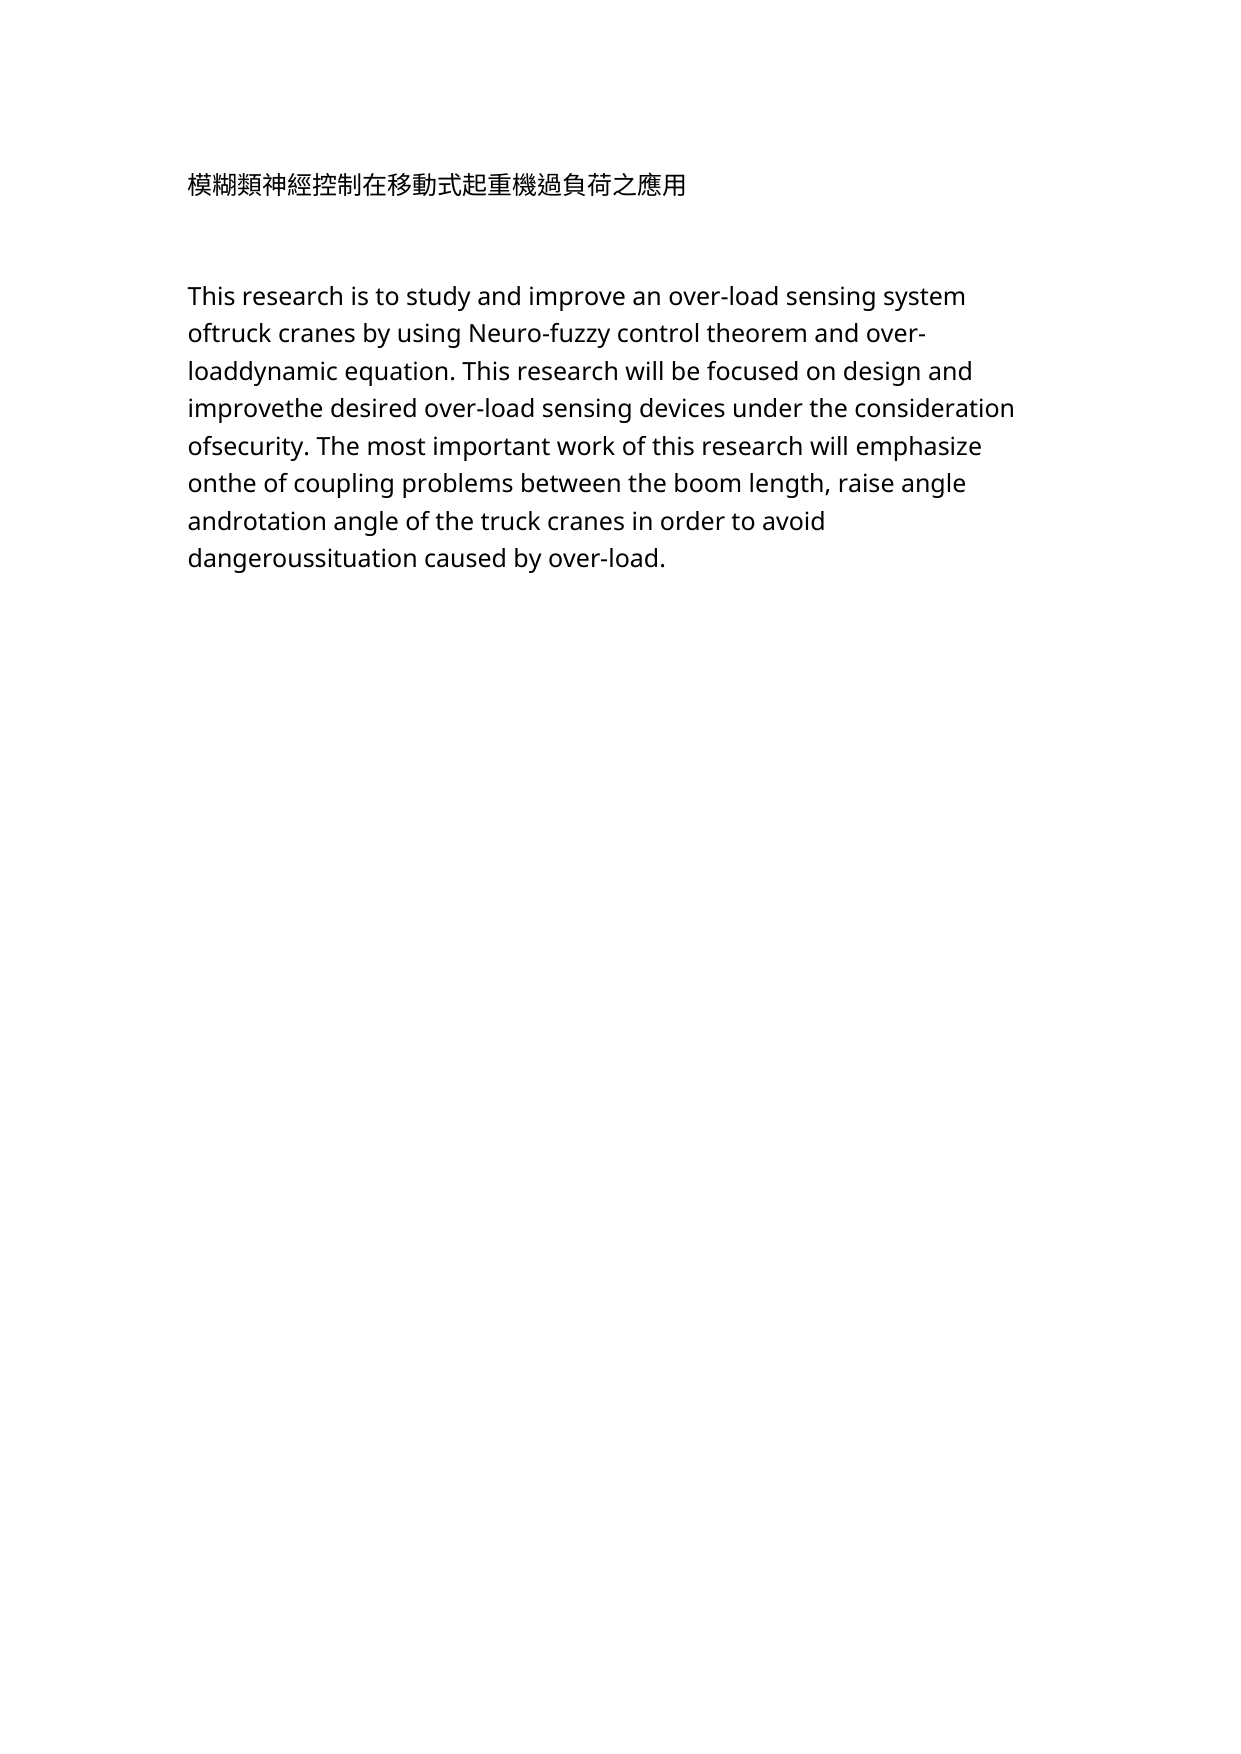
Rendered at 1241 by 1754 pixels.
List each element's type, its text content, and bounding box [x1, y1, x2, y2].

text This research is to study and improve an over-load sensing system oftruck cranes by using Neuro-fuzzy control theorem and over-loaddynamic equation. This research will be focused on design and improvethe desired over-load sensing devices under the consideration ofsecurity. The most important work of this research will emphasize onthe of coupling problems between the boom length, raise angle androtation angle of the truck cranes in order to avoid dangeroussituation caused by over-load. [187, 277, 1053, 577]
text 模糊類神經控制在移動式起重機過負荷之應用 [187, 164, 1053, 202]
